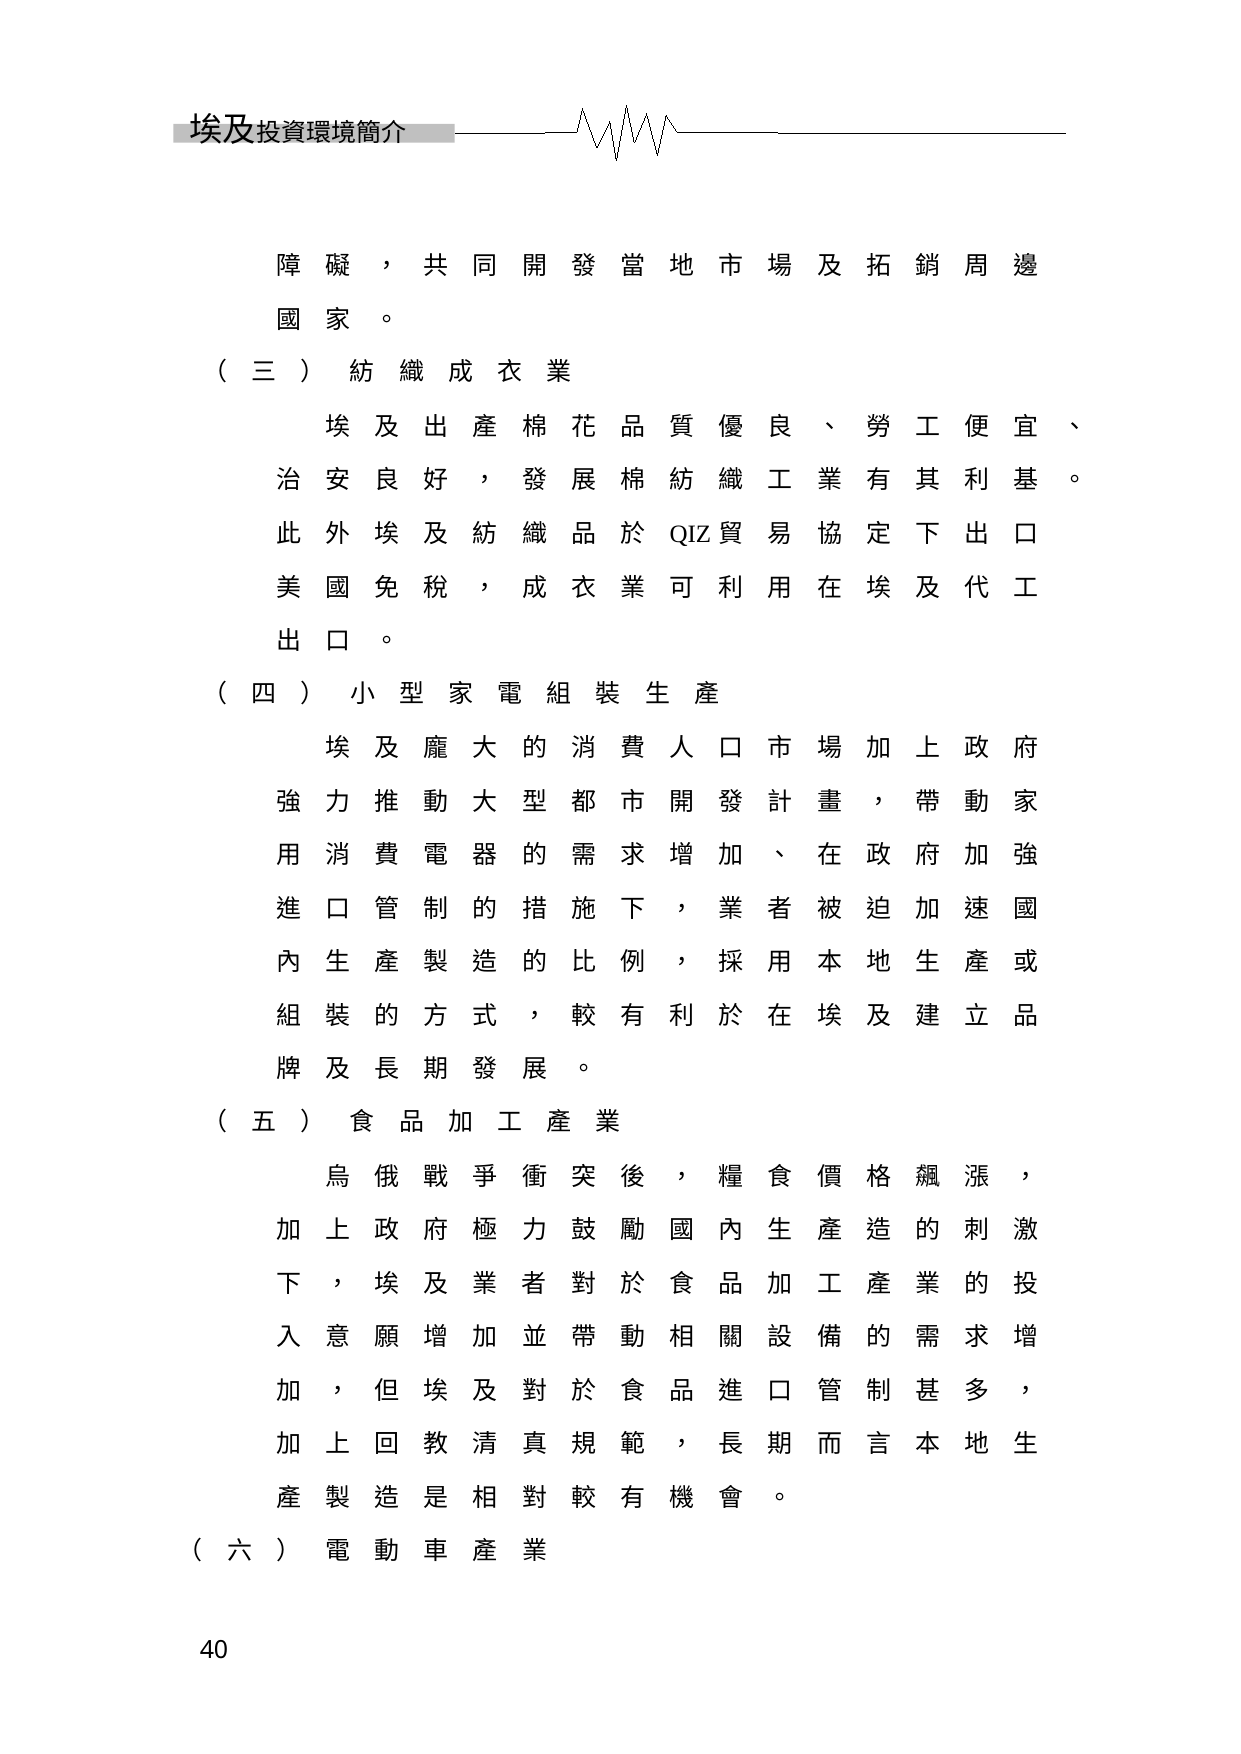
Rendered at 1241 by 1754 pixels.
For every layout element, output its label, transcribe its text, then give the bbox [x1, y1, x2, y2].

text （六）電動車產業 [178, 1522, 1063, 1576]
text （三）紡織成衣業 [202, 344, 1063, 398]
text （五）食品加工產業 [202, 1094, 1063, 1147]
text （四）小型家電組裝生產 [202, 666, 1063, 719]
text 埃及出產棉花品質優良、勞工便宜、治安良好，發展棉紡織工業有其利基。此外埃及紡織品於QIZ貿易協定下出口美國免稅，成衣業可利用在埃及代工出口。 [276, 398, 1063, 666]
text 埃及龐大的消費人口市場加上政府強力推動大型都市開發計畫，帶動家用消費電器的需求增加、在政府加強進口管制的措施下，業者被迫加速國內生產製造的比例，採用本地生產或組裝的方式，較有利於在埃及建立品牌及長期發展。 [276, 719, 1063, 1094]
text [276, 237, 1063, 344]
text 烏俄戰爭衝突後，糧食價格飆漲，加上政府極力鼓勵國內生產造的刺激下，埃及業者對於食品加工產業的投入意願增加並帶動相關設備的需求增加，但埃及對於食品進口管制甚多，加上回教清真規範，長期而言本地生產製造是相對較有機會。 [276, 1147, 1063, 1522]
